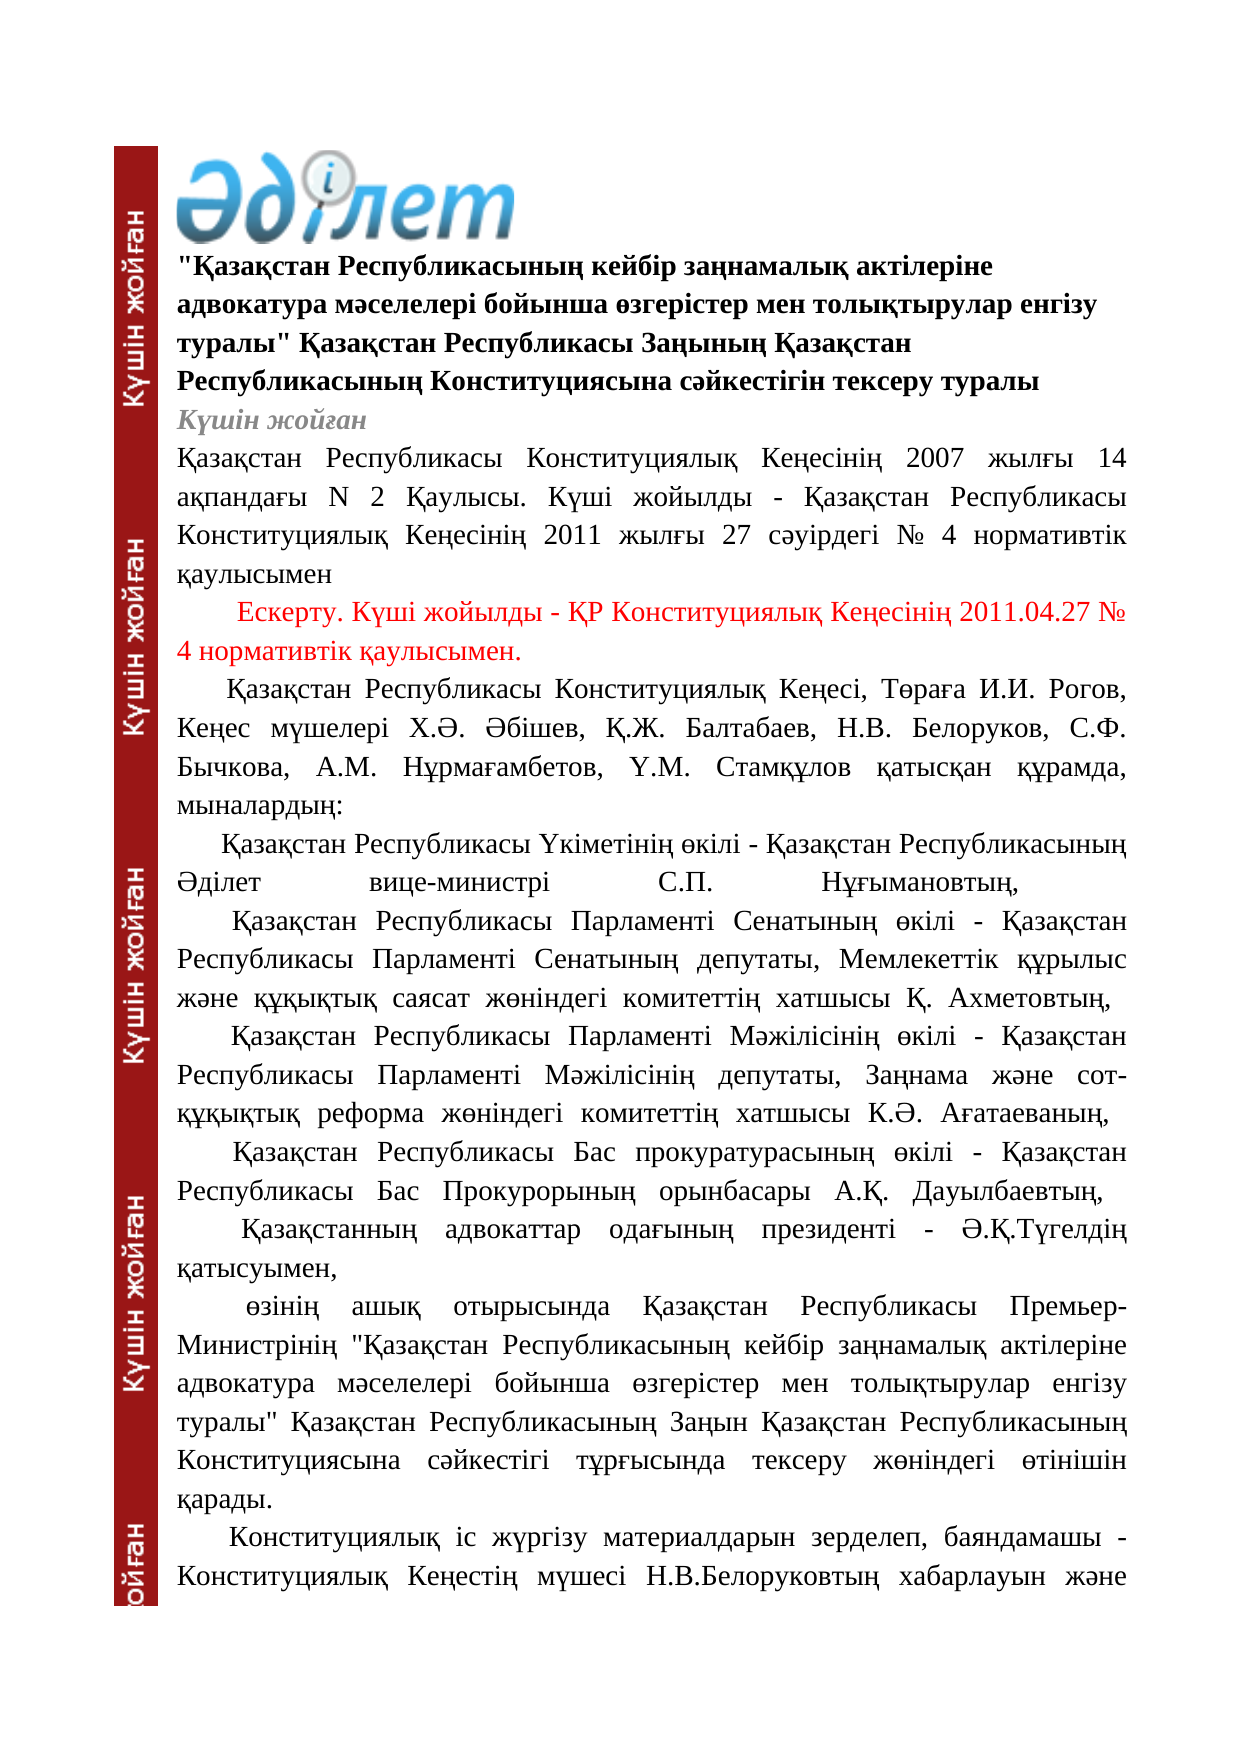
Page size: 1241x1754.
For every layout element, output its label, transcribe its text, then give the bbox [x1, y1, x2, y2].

text Қазақстан Республикасы Конституциялық Кеңесінің 2007 жылғы 14 ақпандағы N 2 Қаулысы. Күші жойылды - Қазақстан Республикасы Конституциялық Кеңесінің 2011 жылғы 27 сәуірдегі № 4 нормативтік қаулысымен [112, 440, 1128, 589]
picture [114, 1592, 158, 1606]
picture [176, 150, 515, 244]
picture [114, 397, 158, 402]
text Күшін жойған [112, 402, 1128, 435]
picture [114, 435, 158, 440]
picture [114, 667, 158, 672]
text Ескерту. Күші жойылды - ҚР Конституциялық Кеңесінің 2011.04.27 № 4 нормативтік қаулысымен. [112, 594, 1128, 667]
picture [114, 589, 158, 594]
text "Қазақстан Республикасының кейбiр заңнамалық актiлерiне адвокатура мәселелерi бойынша өзгерiстер мен толықтырулар енгiзу туралы" Қазақстан Республикасы Заңының Қазақстан Республикасының Конституциясына сәйкестiгiн тексеру туралы [112, 248, 1128, 397]
picture [114, 146, 158, 248]
